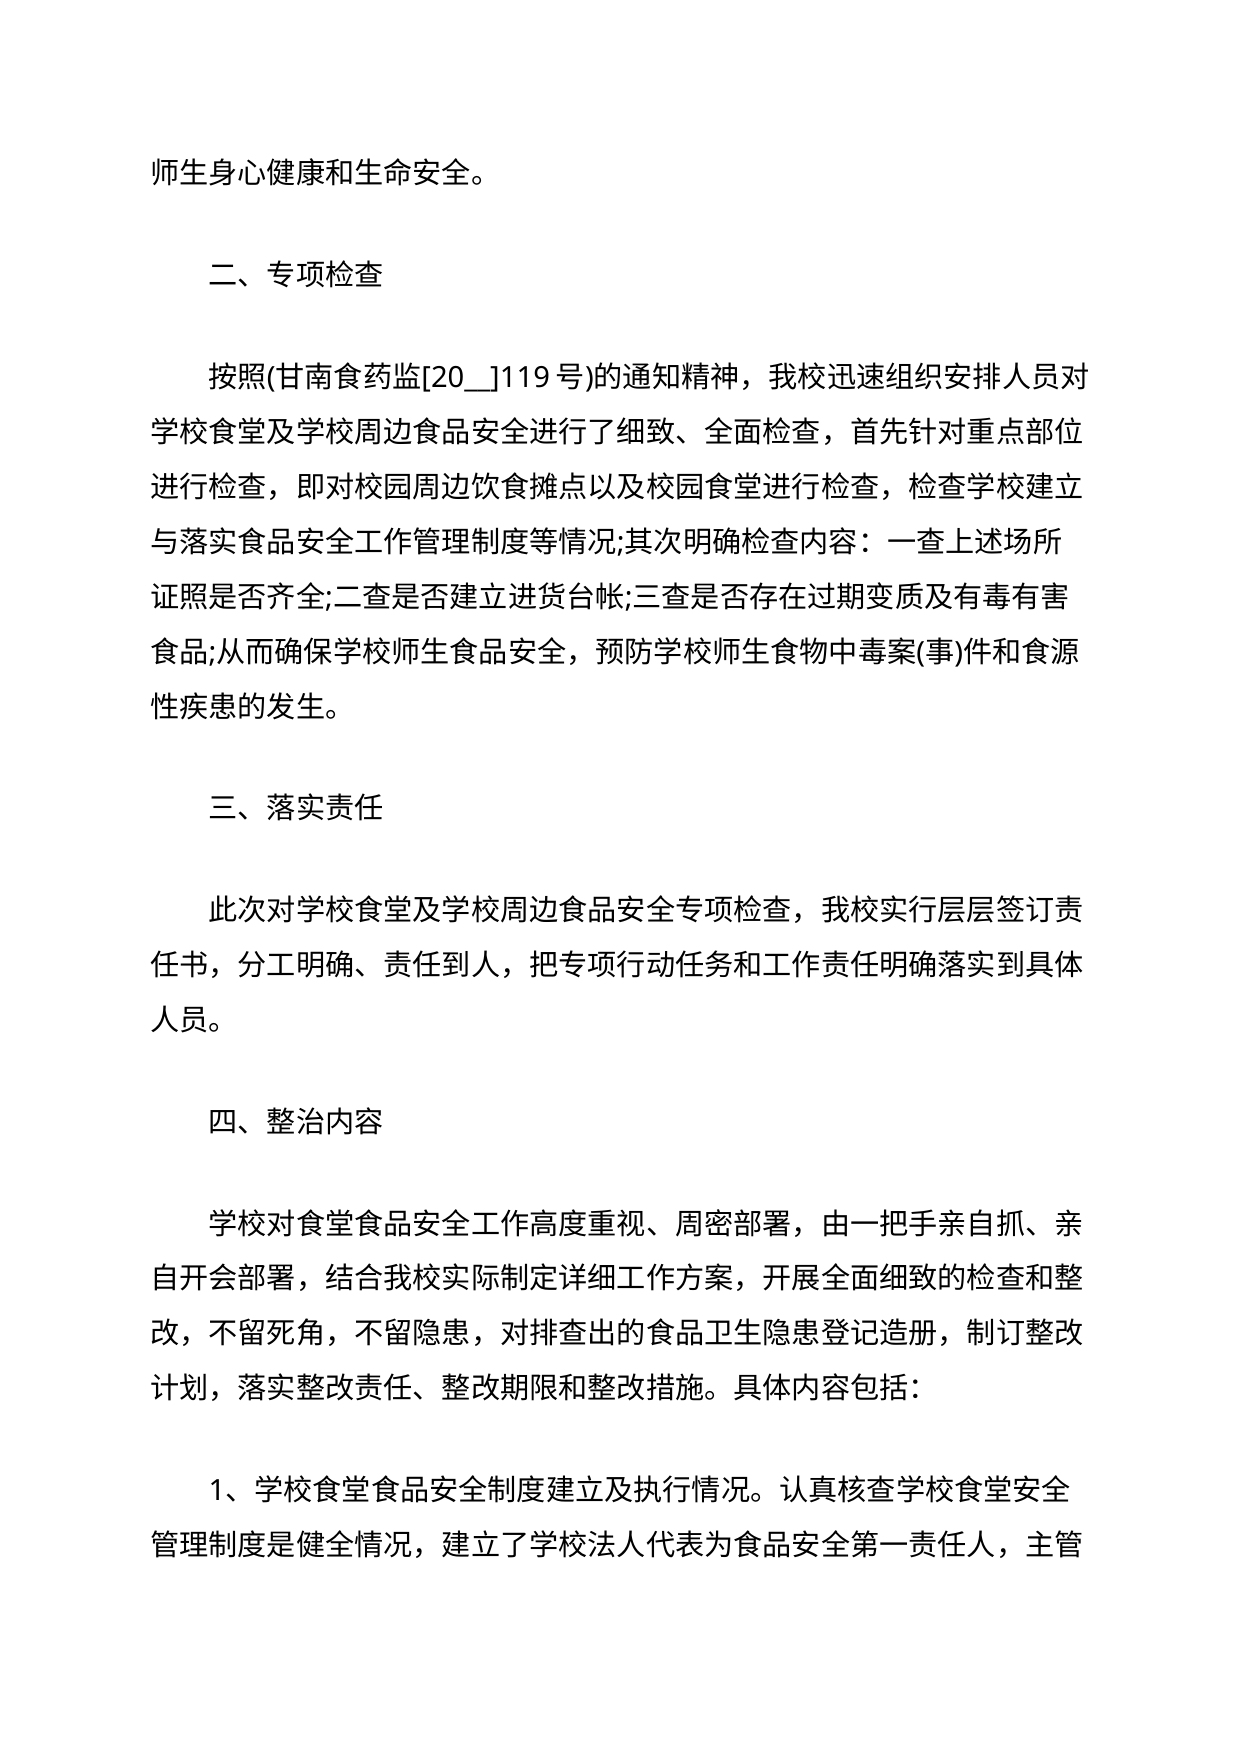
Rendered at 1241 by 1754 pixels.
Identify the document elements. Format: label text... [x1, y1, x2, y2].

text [150, 150, 1090, 192]
text 学校对食堂食品安全工作高度重视、周密部署，由一把手亲自抓、亲自开会部署，结合我校实际制定详细工作方案，开展全面细致的检查和整改，不留死角，不留隐患，对排查出的食品卫生隐患登记造册，制订整改计划，落实整改责任、整改期限和整改措施。具体内容包括： [150, 1200, 1090, 1407]
text 四、整治内容 [150, 1098, 1090, 1141]
text 三、落实责任 [150, 785, 1090, 827]
text 此次对学校食堂及学校周边食品安全专项检查，我校实行层层签订责任书，分工明确、责任到人，把专项行动任务和工作责任明确落实到具体人员。 [150, 887, 1090, 1039]
text 按照(甘南食药监[20__]119号)的通知精神，我校迅速组织安排人员对学校食堂及学校周边食品安全进行了细致、全面检查，首先针对重点部位进行检查，即对校园周边饮食摊点以及校园食堂进行检查，检查学校建立与落实食品安全工作管理制度等情况;其次明确检查内容：一查上述场所证照是否齐全;二查是否建立进货台帐;三查是否存在过期变质及有毒有害食品;从而确保学校师生食品安全，预防学校师生食物中毒案(事)件和食源性疾患的发生。 [150, 353, 1090, 726]
text 二、专项检查 [150, 252, 1090, 294]
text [150, 1467, 1090, 1564]
